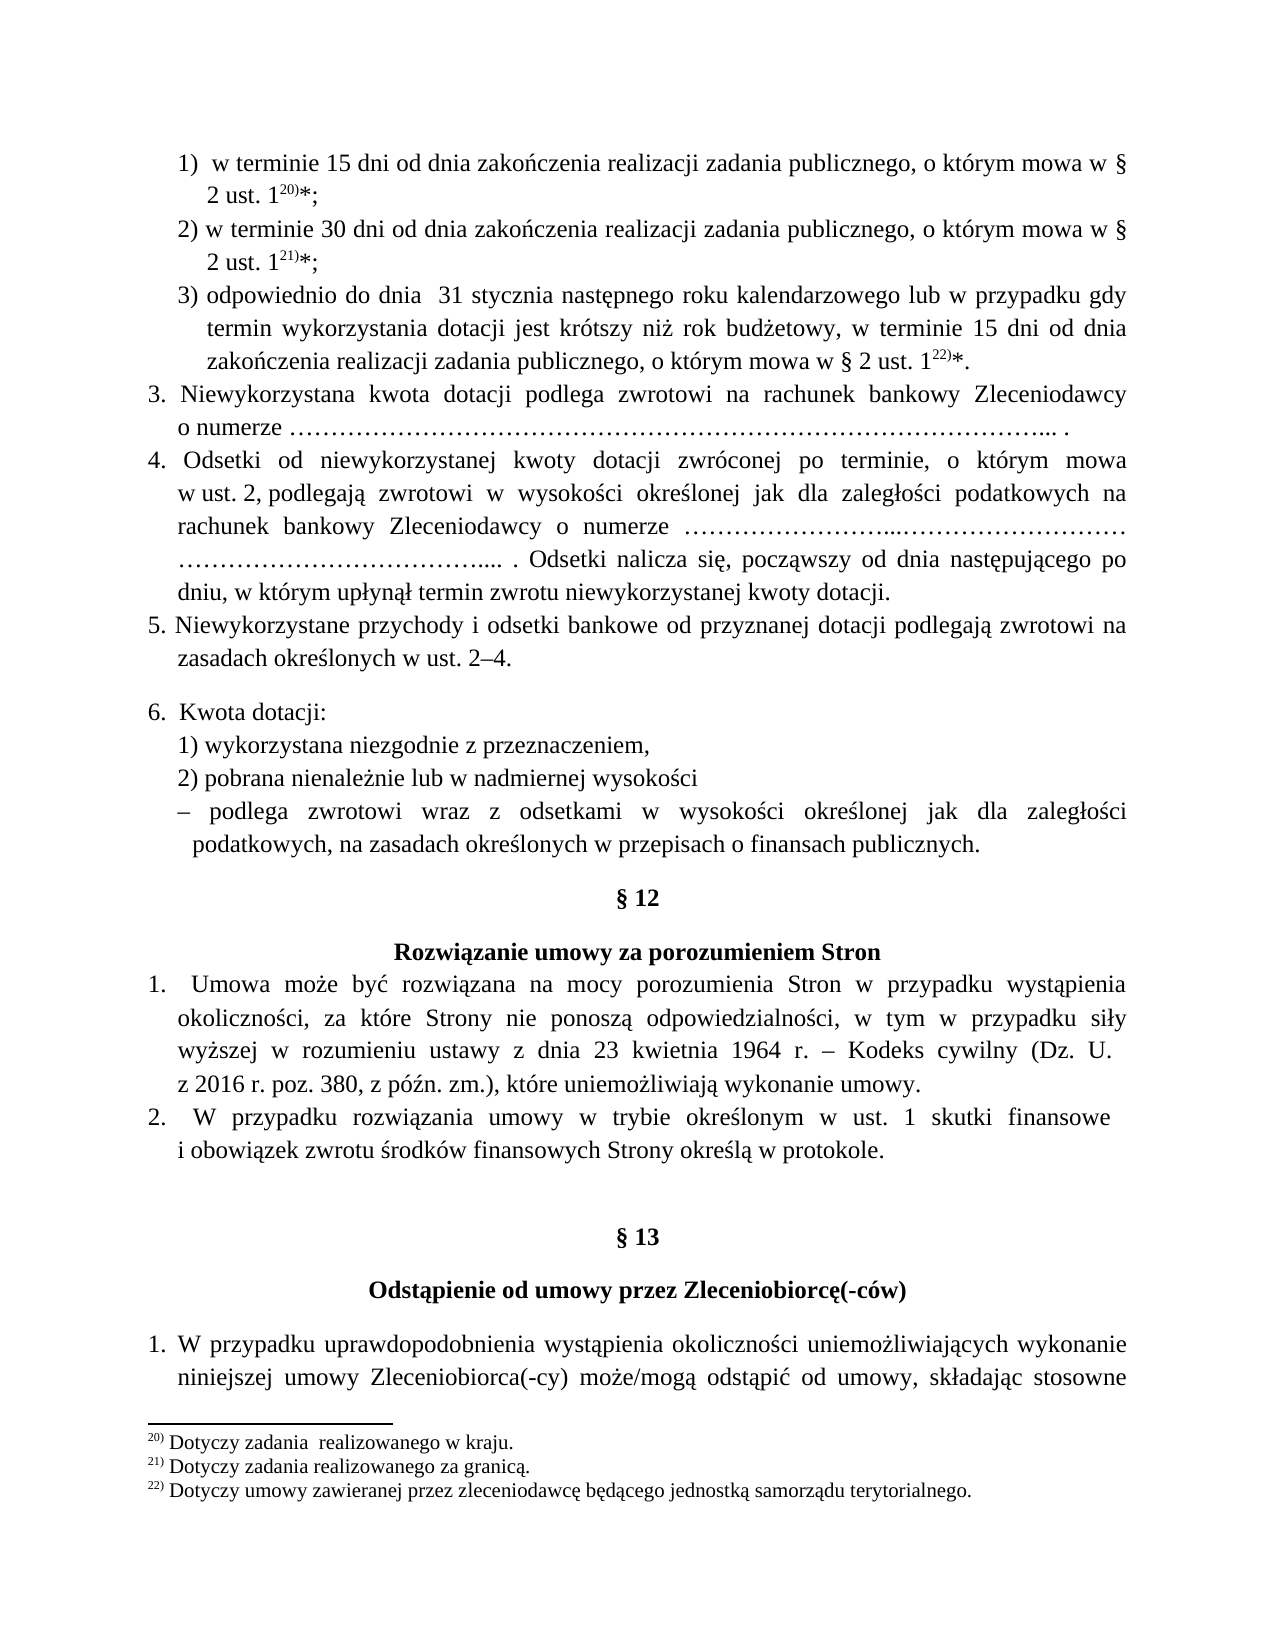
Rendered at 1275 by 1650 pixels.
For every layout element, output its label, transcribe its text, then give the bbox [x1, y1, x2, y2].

text 3. Niewykorzystana kwota dotacji podlega zwrotowi na rachunek bankowy Zleceniodawcy o numerze ………………………………………………………………………………... . [148, 379, 1127, 441]
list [148, 1329, 1127, 1391]
text 4. Odsetki od niewykorzystanej kwoty dotacji zwróconej po terminie, o którym mowa w ust. 2, podlegają zwrotowi w wysokości określonej jak dla zaległości podatkowych na rachunek bankowy Zleceniodawcy o numerze ……………………...……………………… ……………………………….... . Odsetki nalicza się, począwszy od dnia następującego po dniu, w którym upłynął termin zwrotu niewykorzystanej kwoty dotacji. [148, 445, 1127, 606]
text Odstąpienie od umowy przez Zleceniobiorcę(-ców) [148, 1275, 1127, 1304]
text § 12 [148, 883, 1127, 911]
text 2) w terminie 30 dni od dnia zakończenia realizacji zadania publicznego, o którym mowa w § 2 ust. 1)*; [177, 214, 1127, 275]
list W przypadku rozwiązania umowy w trybie określonym w ust. 1 skutki finansowe i obowiązek zwrotu środków finansowych Strony określą w protokole. [148, 1102, 1127, 1163]
text – podlega zwrotowi wraz z odsetkami w wysokości określonej jak dla zaległości podatkowych, na zasadach określonych w przepisach o finansach publicznych. [177, 796, 1127, 858]
text 5. Niewykorzystane przychody i odsetki bankowe od przyznanej dotacji podlegają zwrotowi na zasadach określonych w ust. 2–4. [148, 610, 1127, 672]
text 1) w terminie 15 dni od dnia zakończenia realizacji zadania publicznego, o którym mowa w § 2 ust. 1)*; [177, 148, 1127, 209]
text 1) wykorzystana niezgodnie z przeznaczeniem, [177, 730, 1127, 758]
subtitle Rozwiązanie umowy za porozumieniem Stron [148, 937, 1127, 965]
text 6. Kwota dotacji: [148, 697, 1127, 726]
text § 13 [148, 1222, 1127, 1250]
list Umowa może być rozwiązana na mocy porozumienia Stron w przypadku wystąpienia okoliczności, za które Strony nie ponoszą odpowiedzialności, w tym w przypadku siły wyższej w rozumieniu ustawy z dnia 23 kwietnia 1964 r. – Kodeks cywilny (Dz. U. z 2016 r. poz. 380, z późn. zm.), które uniemożliwiają wykonanie umowy. [148, 969, 1127, 1097]
text 3) odpowiednio do dnia 31 stycznia następnego roku kalendarzowego lub w przypadku gdy termin wykorzystania dotacji jest krótszy niż rok budżetowy, w terminie 15 dni od dnia zakończenia realizacji zadania publicznego, o którym mowa w § 2 ust. 1)*. [177, 280, 1127, 374]
text 2) pobrana nienależnie lub w nadmiernej wysokości [177, 763, 1127, 792]
